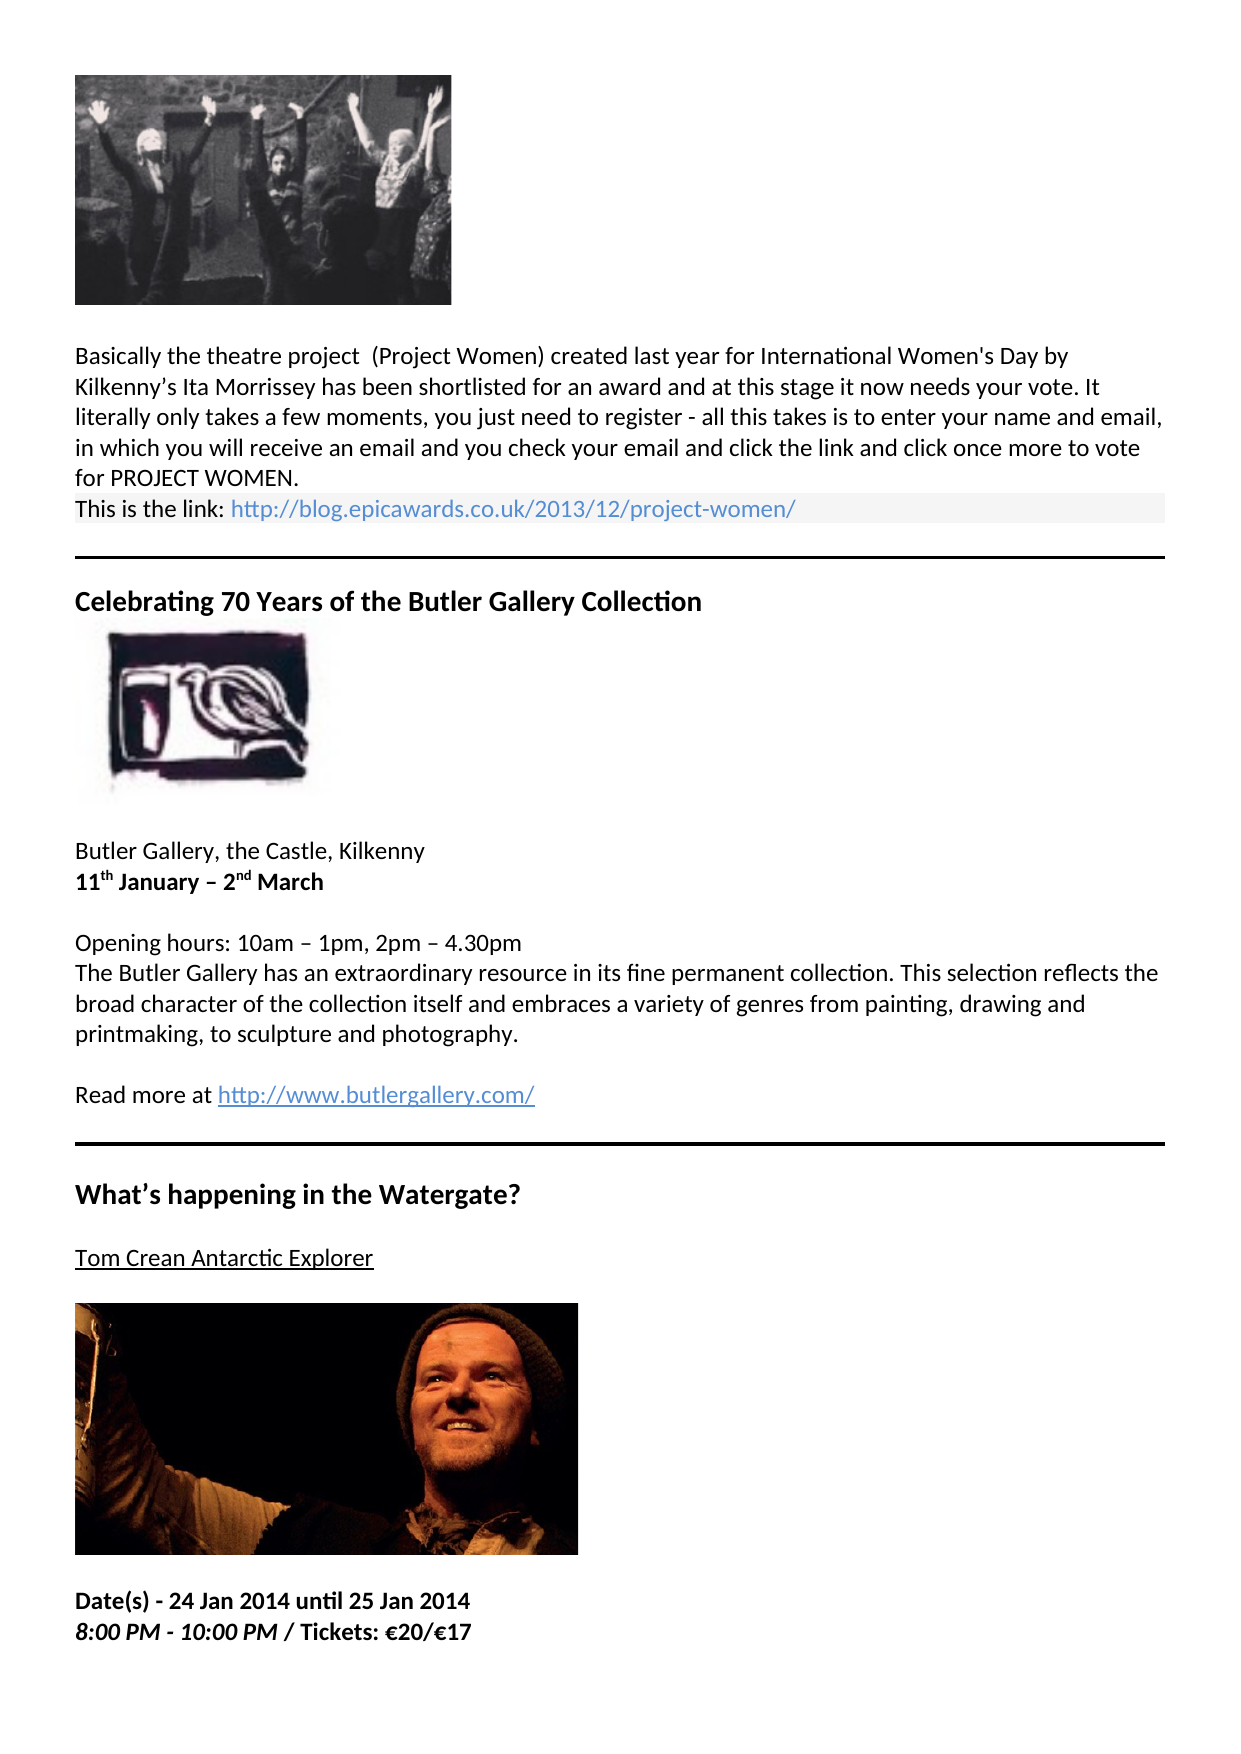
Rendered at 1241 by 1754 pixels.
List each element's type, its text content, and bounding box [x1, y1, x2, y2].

text Read more at http://www.butlergallery.com/ [75, 1079, 1165, 1110]
text This is the link: http://blog.epicawards.co.uk/2013/12/project-women/ [75, 493, 1165, 523]
text Butler Gallery, the Castle, Kilkenny [75, 805, 1165, 866]
text The Butler Gallery has an extraordinary resource in its fine permanent collection. This selection reflects the broad character of the collection itself and embraces a variety of genres from painting, drawing and printmaking, to sculpture and photography. [75, 957, 1165, 1049]
text 11th January – 2nd March [75, 866, 1165, 896]
text What’s happening in the Watergate? [75, 1176, 1165, 1212]
text Date(s) - 24 Jan 2014 until 25 Jan 2014 8:00 PM - 10:00 PM / Tickets: €20/€17 [75, 1555, 1165, 1646]
text Basically the theatre project (Project Women) created last year for International Women's Day by Kilkenny’s Ita Morrissey has been shortlisted for an award and at this stage it now needs your vote. It literally only takes a few moments, you just need to register - all this takes is to enter your name and email, in which you will receive an email and you check your email and click the link and click once more to vote for PROJECT WOMEN. [75, 340, 1165, 493]
picture [75, 618, 341, 805]
picture [75, 1303, 579, 1555]
text Celebrating 70 Years of the Butler Gallery Collection [75, 583, 1165, 619]
picture [75, 75, 452, 305]
text Tom Crean Antarctic Explorer [75, 1242, 1165, 1273]
text Opening hours: 10am – 1pm, 2pm – 4.30pm [75, 927, 1165, 957]
